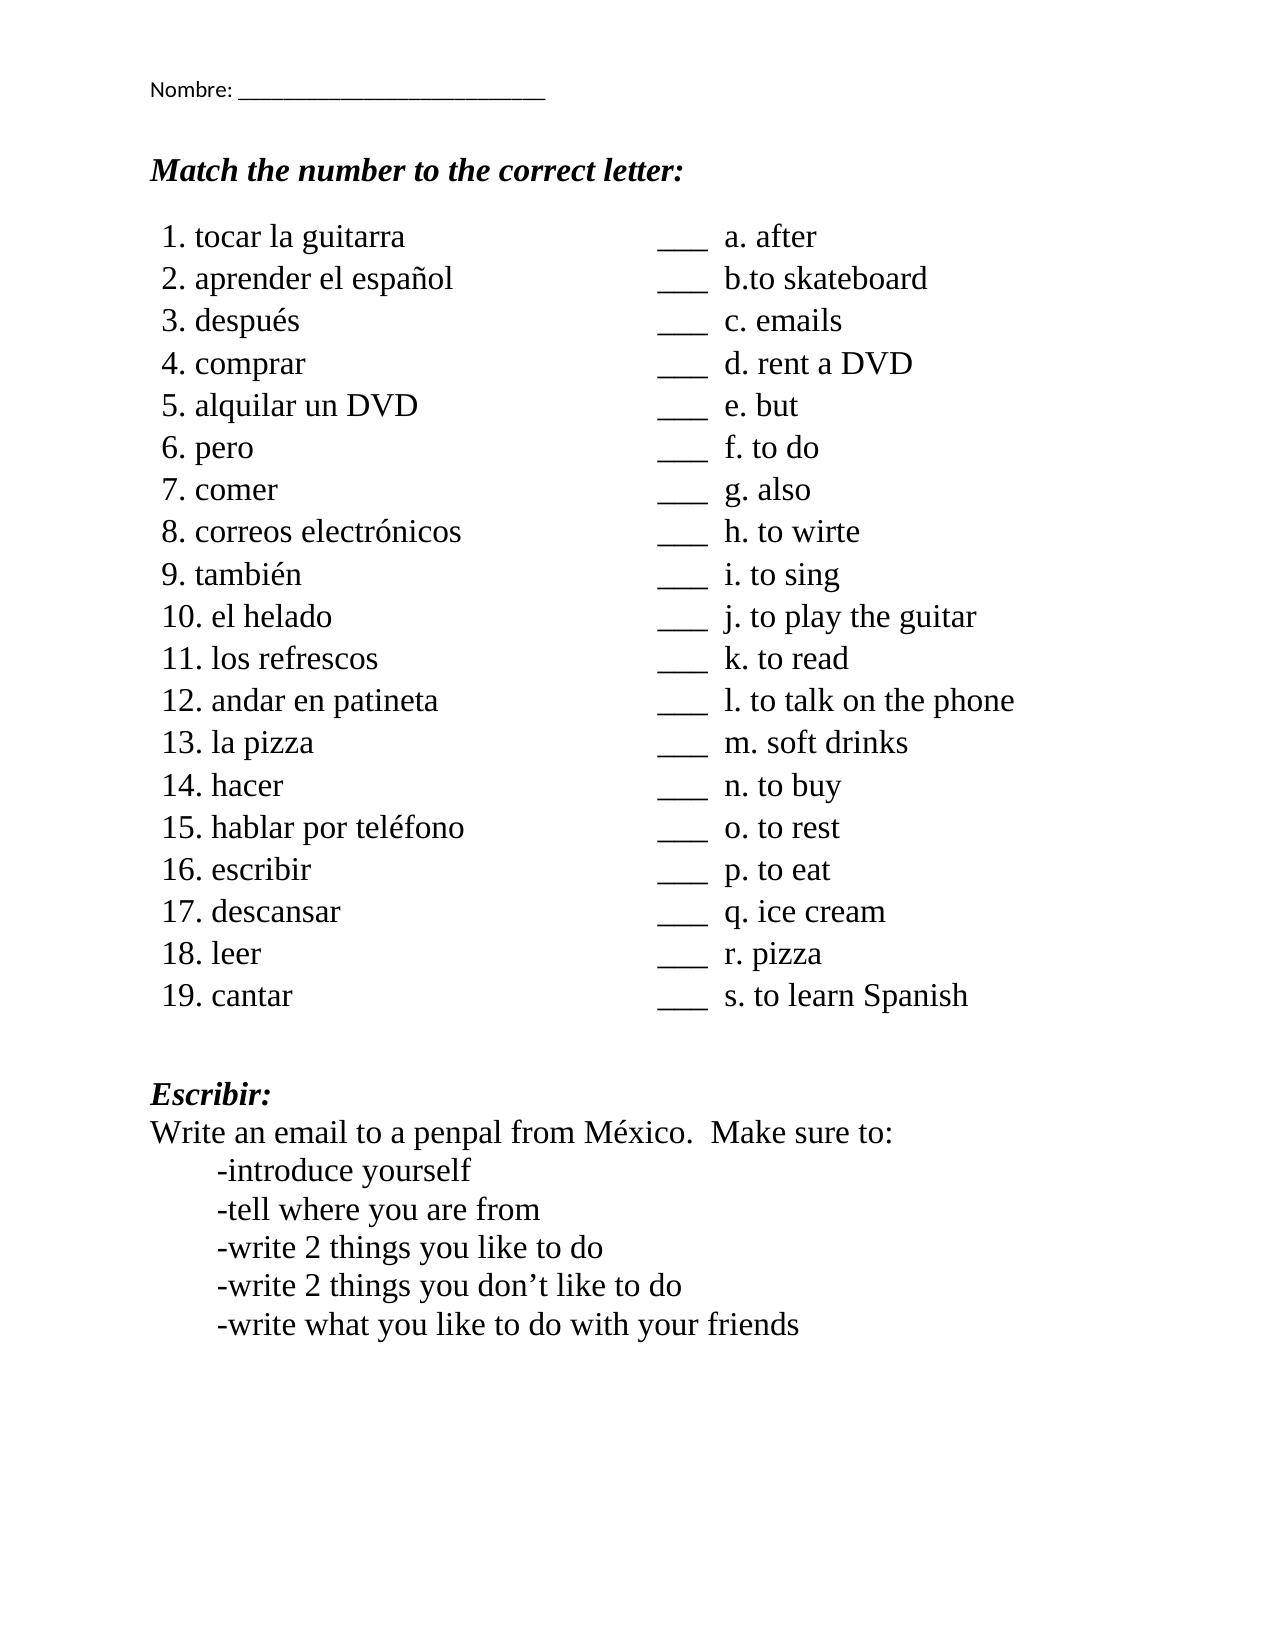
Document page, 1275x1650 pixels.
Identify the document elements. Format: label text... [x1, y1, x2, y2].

table_cell ___ n. to buy [646, 765, 1124, 807]
text -tell where you are from [150, 1189, 1125, 1227]
table_cell 15. hablar por teléfono [150, 807, 646, 849]
table_cell 13. la pizza [150, 723, 646, 765]
table_cell 3. después [150, 301, 646, 343]
table_cell ___ f. to do [646, 427, 1124, 469]
text -introduce yourself [150, 1151, 1125, 1189]
table_cell ___ p. to eat [646, 849, 1124, 891]
table_header ___ a. after [646, 216, 1124, 258]
table_cell ___ d. rent a DVD [646, 343, 1124, 385]
table_cell 9. también [150, 554, 646, 596]
table_cell ___ g. also [646, 470, 1124, 512]
table_cell ___ m. soft drinks [646, 723, 1124, 765]
table_header 1. tocar la guitarra [150, 216, 646, 258]
table_cell 18. leer [150, 934, 646, 976]
table_cell 5. alquilar un DVD [150, 385, 646, 427]
text -write 2 things you like to do [150, 1227, 1125, 1266]
table_cell 14. hacer [150, 765, 646, 807]
table_cell ___ h. to wirte [646, 512, 1124, 554]
table_cell ___ j. to play the guitar [646, 596, 1124, 638]
table_cell ___ i. to sing [646, 554, 1124, 596]
table_cell 10. el helado [150, 596, 646, 638]
text -write 2 things you don’t like to do [150, 1266, 1125, 1304]
table_cell 8. correos electrónicos [150, 512, 646, 554]
table_cell ___ e. but [646, 385, 1124, 427]
table_cell 7. comer [150, 470, 646, 512]
table_cell ___ o. to rest [646, 807, 1124, 849]
table_cell ___ s. to learn Spanish [646, 976, 1124, 1018]
text Match the number to the correct letter: [150, 150, 1125, 188]
table_cell 4. comprar [150, 343, 646, 385]
table_cell ___ q. ice cream [646, 891, 1124, 933]
table_cell ___ l. to talk on the phone [646, 680, 1124, 723]
text Escribir: [150, 1074, 1125, 1112]
table_cell 11. los refrescos [150, 638, 646, 680]
table_cell ___ k. to read [646, 638, 1124, 680]
table_cell 19. cantar [150, 976, 646, 1018]
table_cell ___ b.to skateboard [646, 259, 1124, 301]
table_cell 2. aprender el español [150, 259, 646, 301]
text Write an email to a penpal from México. Make sure to: [150, 1112, 1125, 1151]
table_cell 12. andar en patineta [150, 680, 646, 723]
table_cell ___ r. pizza [646, 934, 1124, 976]
table_cell 17. descansar [150, 891, 646, 933]
table_cell 16. escribir [150, 849, 646, 891]
table_cell ___ c. emails [646, 301, 1124, 343]
text -write what you like to do with your friends [150, 1304, 1125, 1342]
table_cell 6. pero [150, 427, 646, 469]
